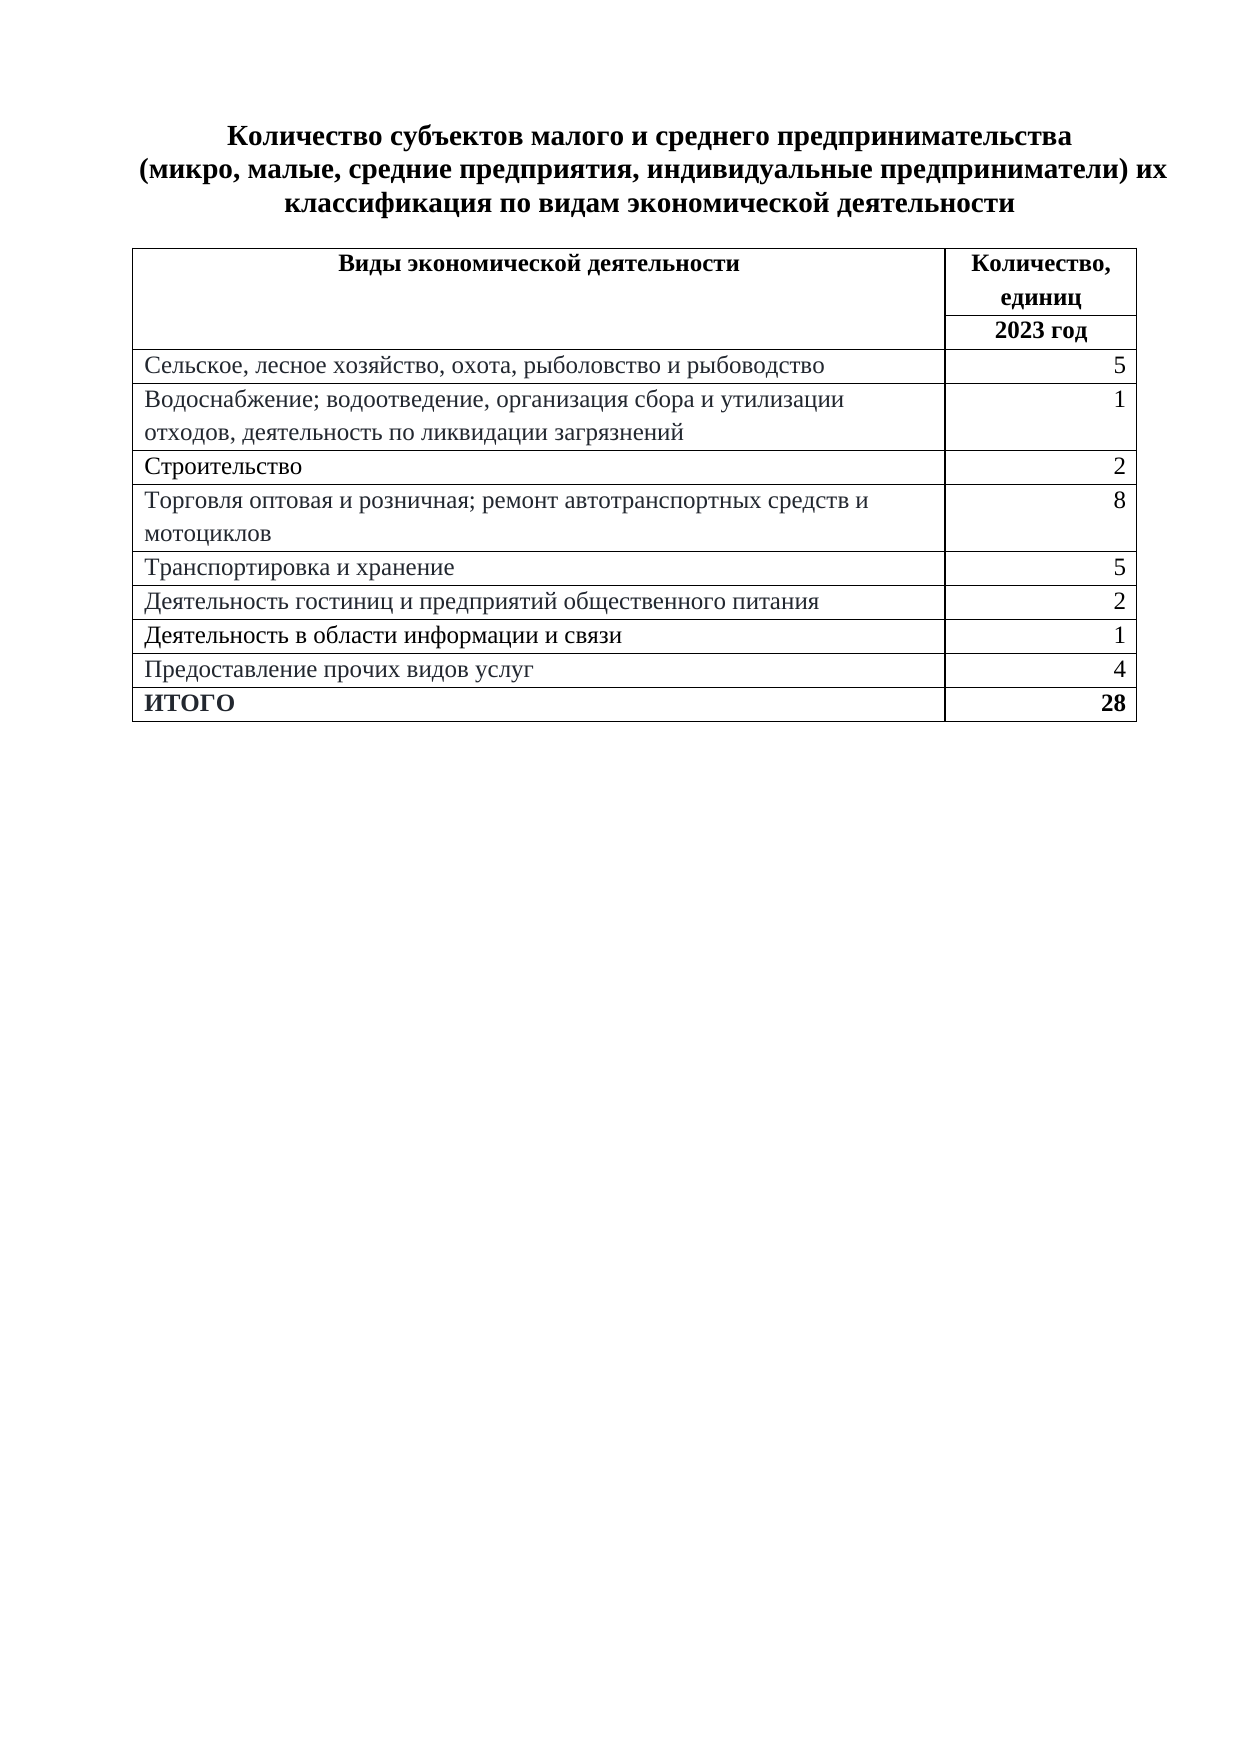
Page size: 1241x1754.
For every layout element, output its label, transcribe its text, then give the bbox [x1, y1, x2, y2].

table_cell 5 [946, 552, 1136, 585]
table_cell 2 [946, 586, 1136, 619]
table_cell 2 [946, 451, 1136, 484]
table_cell Предоставление прочих видов услуг [133, 654, 944, 687]
table_cell Торговля оптовая и розничная; ремонт автотранспортных средств и мотоциклов [133, 485, 944, 551]
table_cell 1 [946, 620, 1136, 653]
table_cell 4 [946, 654, 1136, 687]
table_cell Деятельность в области информации и связи [133, 620, 944, 653]
table_header Количество, единиц [946, 249, 1136, 314]
table_cell 28 [946, 688, 1136, 721]
table_cell Сельское, лесное хозяйство, охота, рыболовство и рыбоводство [133, 350, 944, 383]
table_cell Транспортировка и хранение [133, 552, 944, 585]
table_cell 2023 год [946, 316, 1136, 349]
table_cell Строительство [133, 451, 944, 484]
table_cell 5 [946, 350, 1136, 383]
table_cell Деятельность гостиниц и предприятий общественного питания [133, 586, 944, 619]
table_cell ИТОГО [133, 688, 944, 721]
table_header Виды экономической деятельности [133, 249, 944, 349]
text Количество субъектов малого и среднего предпринимательства [118, 118, 1181, 152]
table_cell 8 [946, 485, 1136, 551]
text (микро, малые, средние предприятия, индивидуальные предприниматели) их классификация по видам экономической деятельности [118, 152, 1181, 219]
table_cell Водоснабжение; водоотведение, организация сбора и утилизации отходов, деятельность по ликвидации загрязнений [133, 384, 944, 450]
table_cell 1 [946, 384, 1136, 450]
